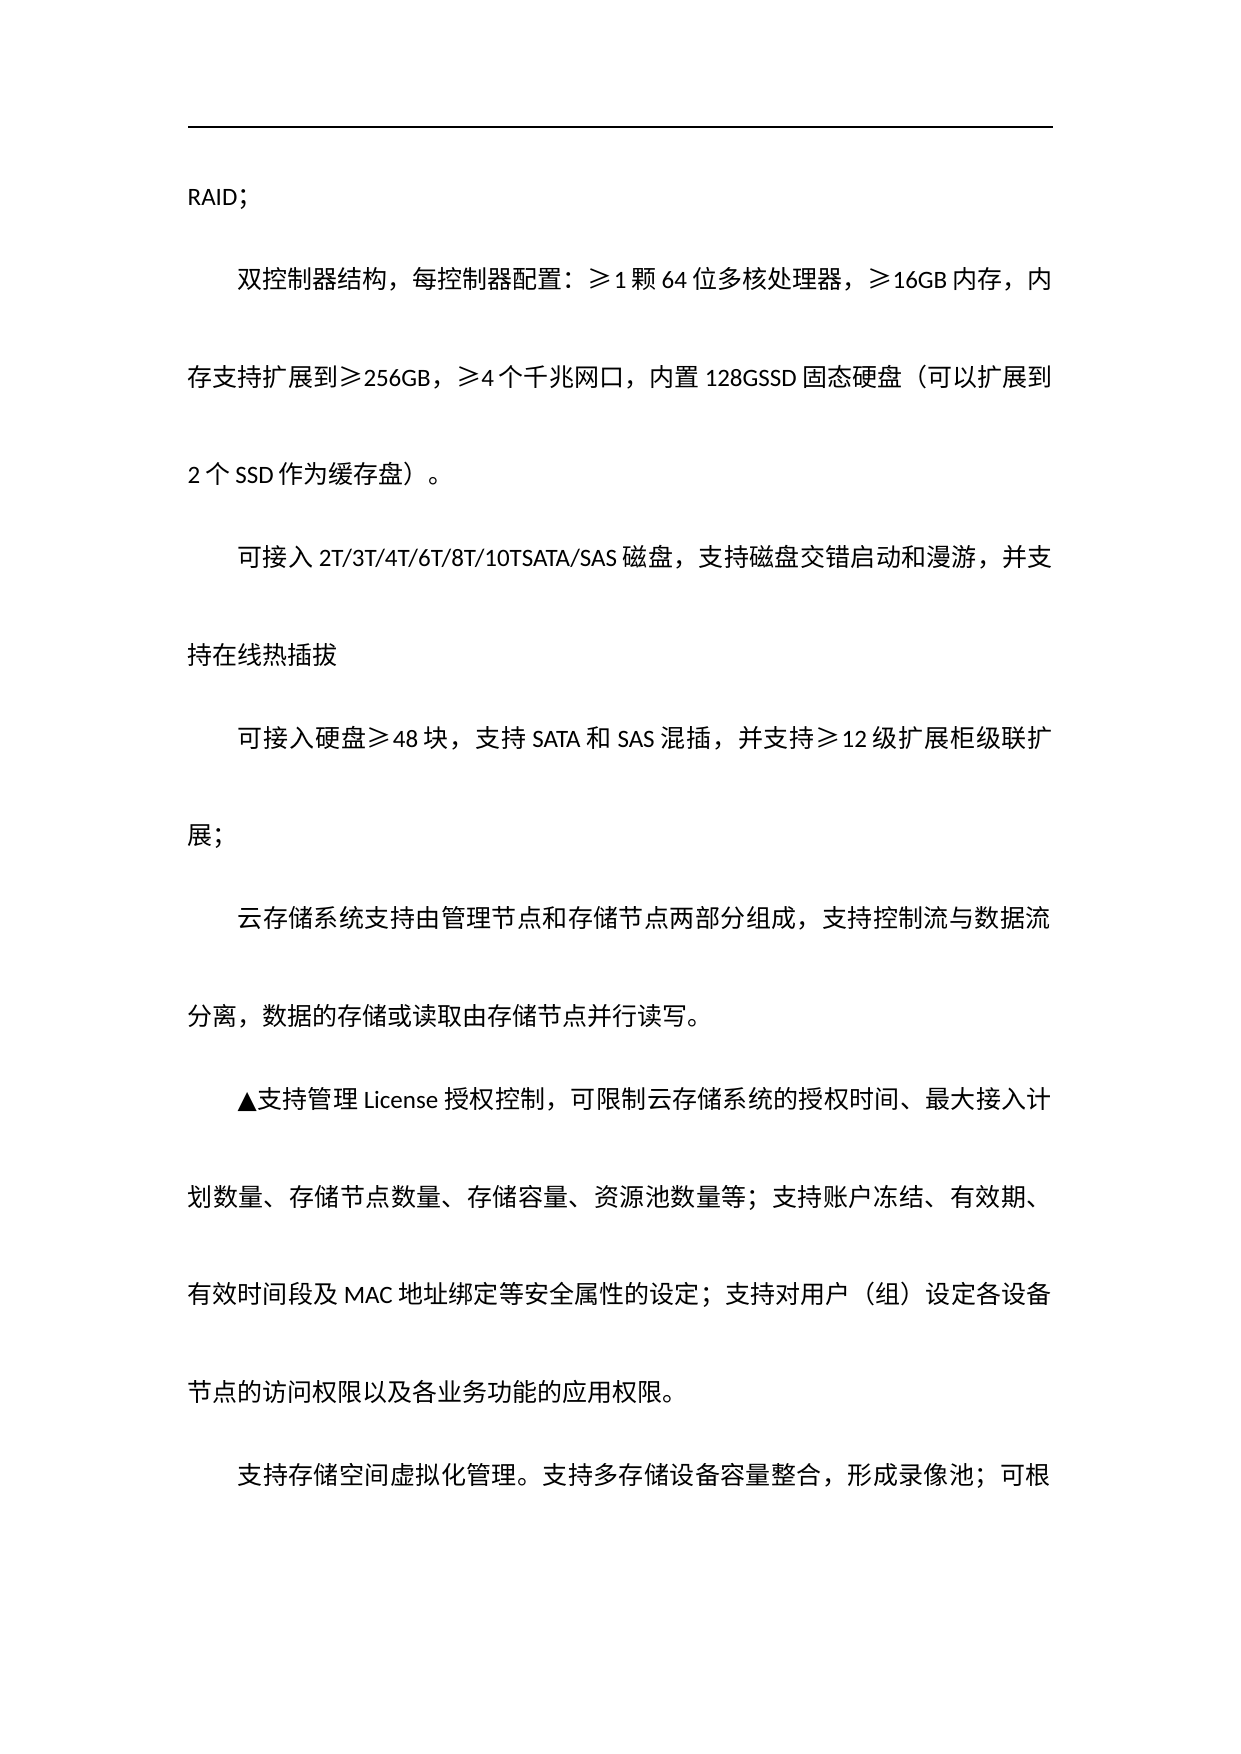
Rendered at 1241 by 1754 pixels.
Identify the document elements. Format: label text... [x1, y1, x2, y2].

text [187, 1441, 1053, 1506]
text 云存储系统支持由管理节点和存储节点两部分组成，支持控制流与数据流分离，数据的存储或读取由存储节点并行读写。 [187, 884, 1053, 1047]
text 可接入硬盘≥48块，支持SATA和SAS混插，并支持≥12级扩展柜级联扩展； [187, 704, 1053, 866]
text 可接入2T/3T/4T/6T/8T/10TSATA/SAS磁盘，支持磁盘交错启动和漫游，并支持在线热插拔 [187, 523, 1053, 686]
text 双控制器结构，每控制器配置：≥1颗64位多核处理器，≥16GB内存，内存支持扩展到≥256GB，≥4个千兆网口，内置128GSSD固态硬盘（可以扩展到2个SSD作为缓存盘）。 [187, 245, 1053, 505]
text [187, 162, 1053, 227]
text ▲支持管理License 授权控制，可限制云存储系统的授权时间、最大接入计划数量、存储节点数量、存储容量、资源池数量等；支持账户冻结、有效期、有效时间段及MAC 地址绑定等安全属性的设定；支持对用户（组）设定各设备节点的访问权限以及各业务功能的应用权限。 [187, 1065, 1053, 1423]
